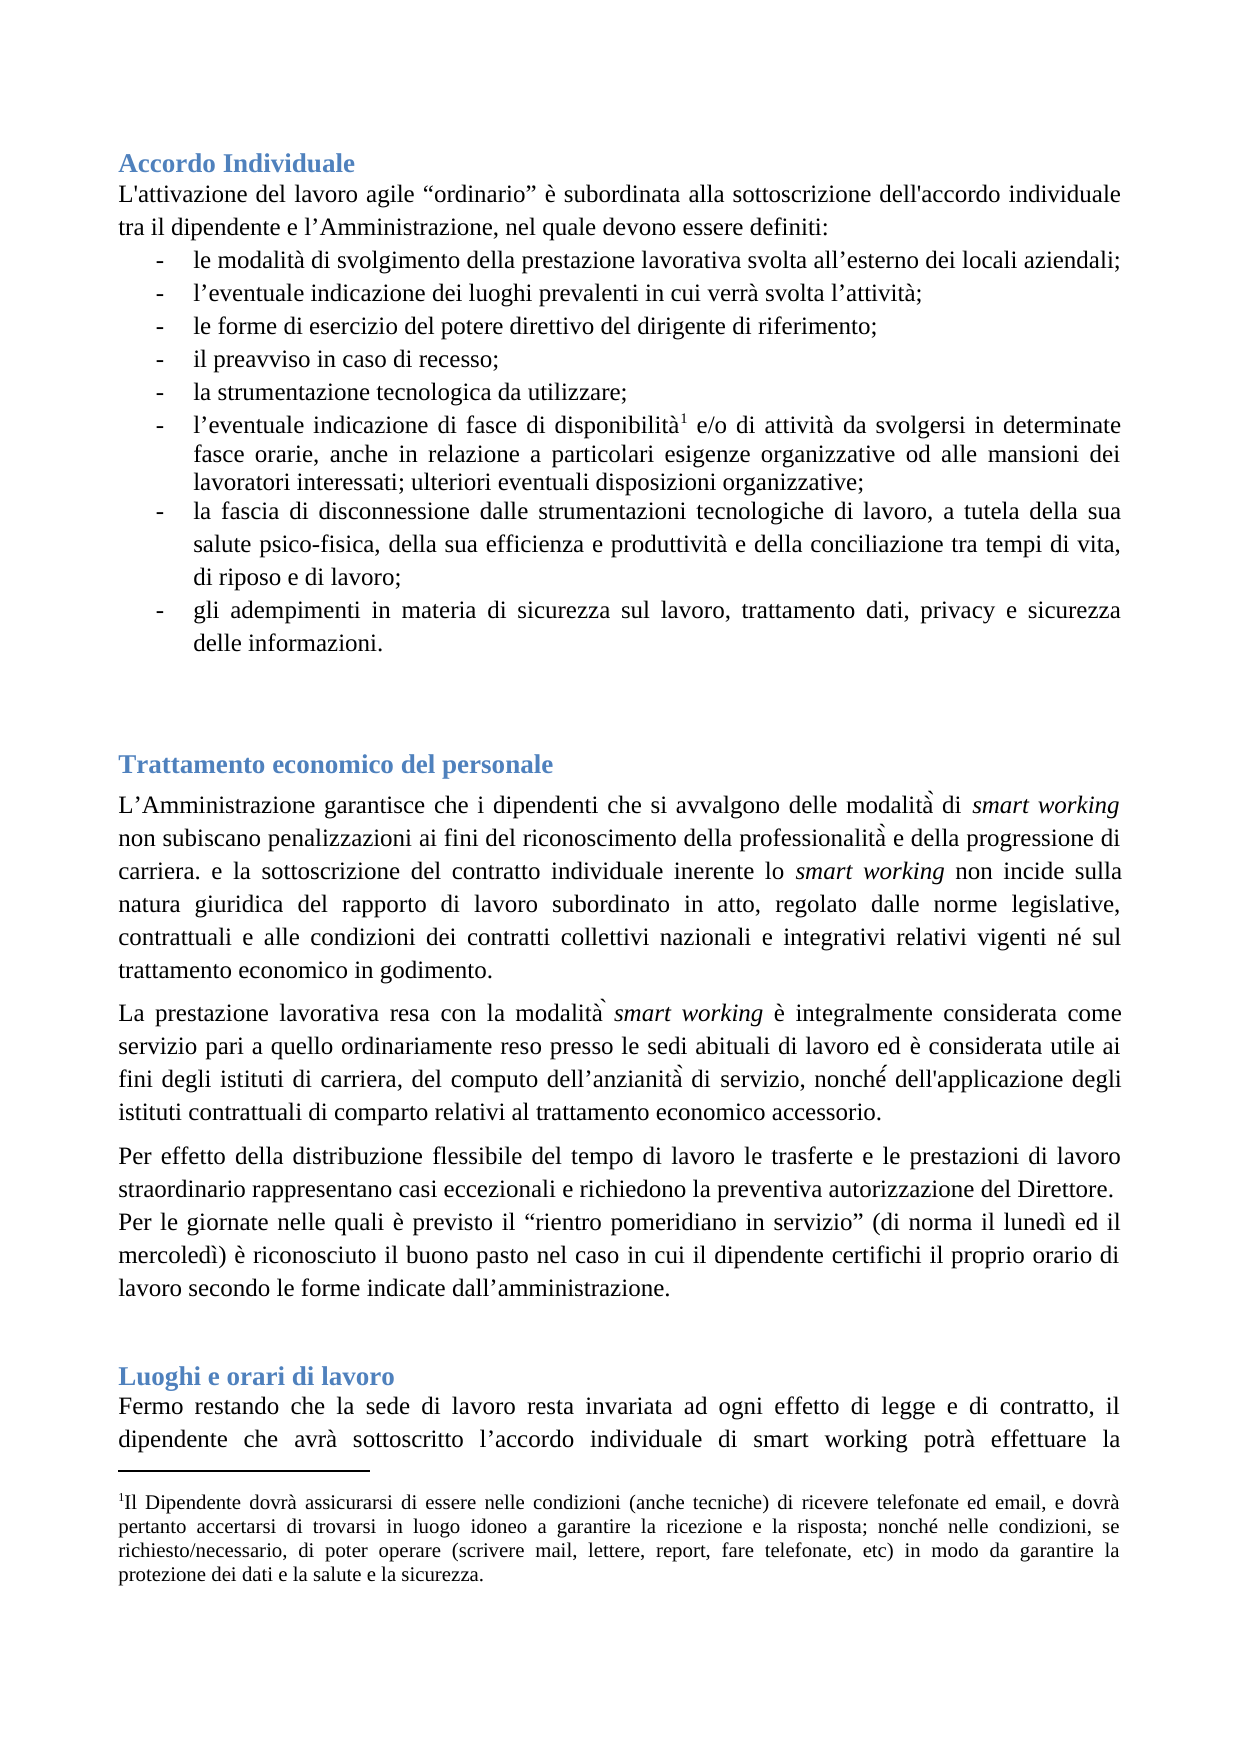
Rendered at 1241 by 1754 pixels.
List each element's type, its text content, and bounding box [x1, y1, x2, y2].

text L’Amministrazione garantisce che i dipendenti che si avvalgono delle modalità̀ di smart working non subiscano penalizzazioni ai fini del riconoscimento della professionalità̀ e della progressione di carriera. e la sottoscrizione del contratto individuale inerente lo smart working non incide sulla natura giuridica del rapporto di lavoro subordinato in atto, regolato dalle norme legislative, contrattuali e alle condizioni dei contratti collettivi nazionali e integrativi relativi vigenti né sul trattamento economico in godimento. [118, 790, 1122, 983]
subtitle Accordo Individuale [118, 148, 1122, 179]
text La prestazione lavorativa resa con la modalità̀ smart working è integralmente considerata come servizio pari a quello ordinariamente reso presso le sedi abituali di lavoro ed è considerata utile ai fini degli istituti di carriera, del computo dell’anzianità̀ di servizio, nonché́ dell'applicazione degli istituti contrattuali di comparto relativi al trattamento economico accessorio. [118, 998, 1122, 1126]
text Per effetto della distribuzione flessibile del tempo di lavoro le trasferte e le prestazioni di lavoro straordinario rappresentano casi eccezionali e richiedono la preventiva autorizzazione del Direttore. [118, 1141, 1122, 1202]
list l’eventuale indicazione di fasce di disponibilità e/o di attività da svolgersi in determinate fasce orarie, anche in relazione a particolari esigenze organizzative od alle mansioni dei lavoratori interessati; ulteriori eventuali disposizioni organizzative; [156, 410, 1122, 496]
subtitle Trattamento economico del personale [118, 748, 1122, 779]
list il preavviso in caso di recesso; [156, 344, 1122, 373]
text L'attivazione del lavoro agile “ordinario” è subordinata alla sottoscrizione dell'accordo individuale tra il dipendente e l’Amministrazione, nel quale devono essere definiti: [118, 179, 1122, 241]
subtitle Luoghi e orari di lavoro [118, 1360, 1122, 1391]
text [118, 1391, 1122, 1453]
list le forme di esercizio del potere direttivo del dirigente di riferimento; [156, 311, 1122, 339]
text Per le giornate nelle quali è previsto il “rientro pomeridiano in servizio” (di norma il lunedì ed il mercoledì) è riconosciuto il buono pasto nel caso in cui il dipendente certifichi il proprio orario di lavoro secondo le forme indicate dall’amministrazione. [118, 1207, 1122, 1302]
list la strumentazione tecnologica da utilizzare; [156, 377, 1122, 406]
list gli adempimenti in materia di sicurezza sul lavoro, trattamento dati, privacy e sicurezza delle informazioni. [156, 595, 1122, 657]
list le modalità di svolgimento della prestazione lavorativa svolta all’esterno dei locali aziendali; [156, 245, 1122, 273]
list la fascia di disconnessione dalle strumentazioni tecnologiche di lavoro, a tutela della sua salute psico-fisica, della sua efficienza e produttività e della conciliazione tra tempi di vita, di riposo e di lavoro; [156, 496, 1122, 591]
list l’eventuale indicazione dei luoghi prevalenti in cui verrà svolta l’attività; [156, 278, 1122, 307]
